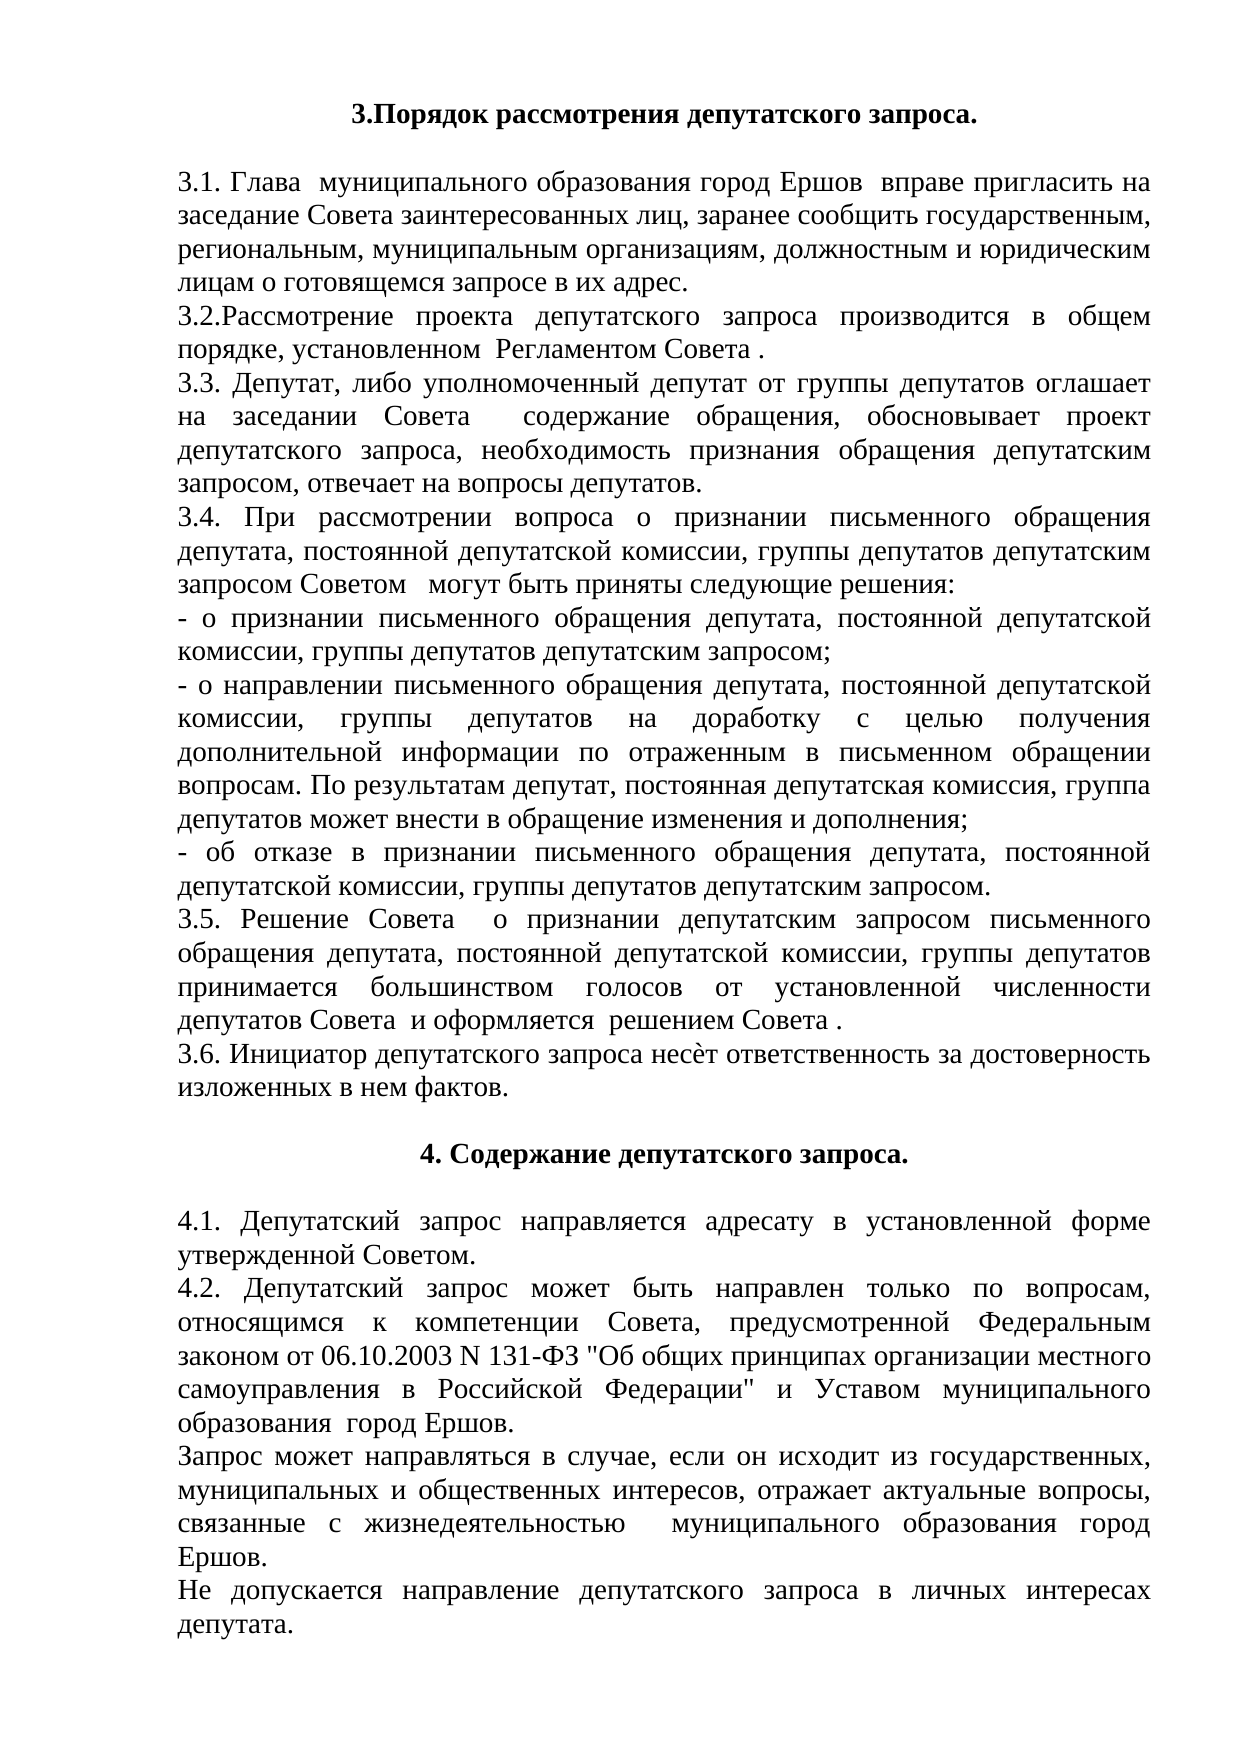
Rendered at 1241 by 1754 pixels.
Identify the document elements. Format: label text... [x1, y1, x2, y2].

text 3.Порядок рассмотрения депутатского запроса. [177, 97, 1152, 130]
text - о направлении письменного обращения депутата, постоянной депутатской комиссии, группы депутатов на доработку с целью получения дополнительной информации по отраженным в письменном обращении вопросам. По результатам депутат, постоянная депутатская комиссия, группа депутатов может внести в обращение изменения и дополнения; [177, 667, 1152, 834]
text Запрос может направляться в случае, если он исходит из государственных, муниципальных и общественных интересов, отражает актуальные вопросы, связанные с жизнедеятельностью муниципального образования город Ершов. [177, 1438, 1152, 1572]
text 4.1. Депутатский запрос направляется адресату в установленной форме утвержденной Советом. [177, 1203, 1152, 1271]
text 3.6. Инициатор депутатского запроса несѐт ответственность за достоверность изложенных в нем фактов. [177, 1036, 1152, 1103]
text 4.2. Депутатский запрос может быть направлен только по вопросам, относящимся к компетенции Совета, предусмотренной Федеральным законом от 06.10.2003 N 131-ФЗ "Об общих принципах организации местного самоуправления в Российской Федерации" и Уставом муниципального образования город Ершов. [177, 1271, 1152, 1438]
text - об отказе в признании письменного обращения депутата, постоянной депутатской комиссии, группы депутатов депутатским запросом. [177, 834, 1152, 902]
text - о признании письменного обращения депутата, постоянной депутатской комиссии, группы депутатов депутатским запросом; [177, 600, 1152, 667]
text 4. Содержание депутатского запроса. [177, 1136, 1152, 1170]
text 3.5. Решение Совета о признании депутатским запросом письменного обращения депутата, постоянной депутатской комиссии, группы депутатов принимается большинством голосов от установленной численности депутатов Совета и оформляется решением Совета . [177, 902, 1152, 1036]
text 3.2.Рассмотрение проекта депутатского запроса производится в общем порядке, установленном Регламентом Совета . [177, 298, 1152, 365]
text 3.1. Глава муниципального образования город Ершов вправе пригласить на заседание Совета заинтересованных лиц, заранее сообщить государственным, региональным, муниципальным организациям, должностным и юридическим лицам о готовящемся запросе в их адрес. [177, 164, 1152, 298]
text Не допускается направление депутатского запроса в личных интересах депутата. [177, 1572, 1152, 1639]
text 3.3. Депутат, либо уполномоченный депутат от группы депутатов оглашает на заседании Совета содержание обращения, обосновывает проект депутатского запроса, необходимость признания обращения депутатским запросом, отвечает на вопросы депутатов. [177, 365, 1152, 499]
text 3.4. При рассмотрении вопроса о признании письменного обращения депутата, постоянной депутатской комиссии, группы депутатов депутатским запросом Советом могут быть приняты следующие решения: [177, 499, 1152, 600]
